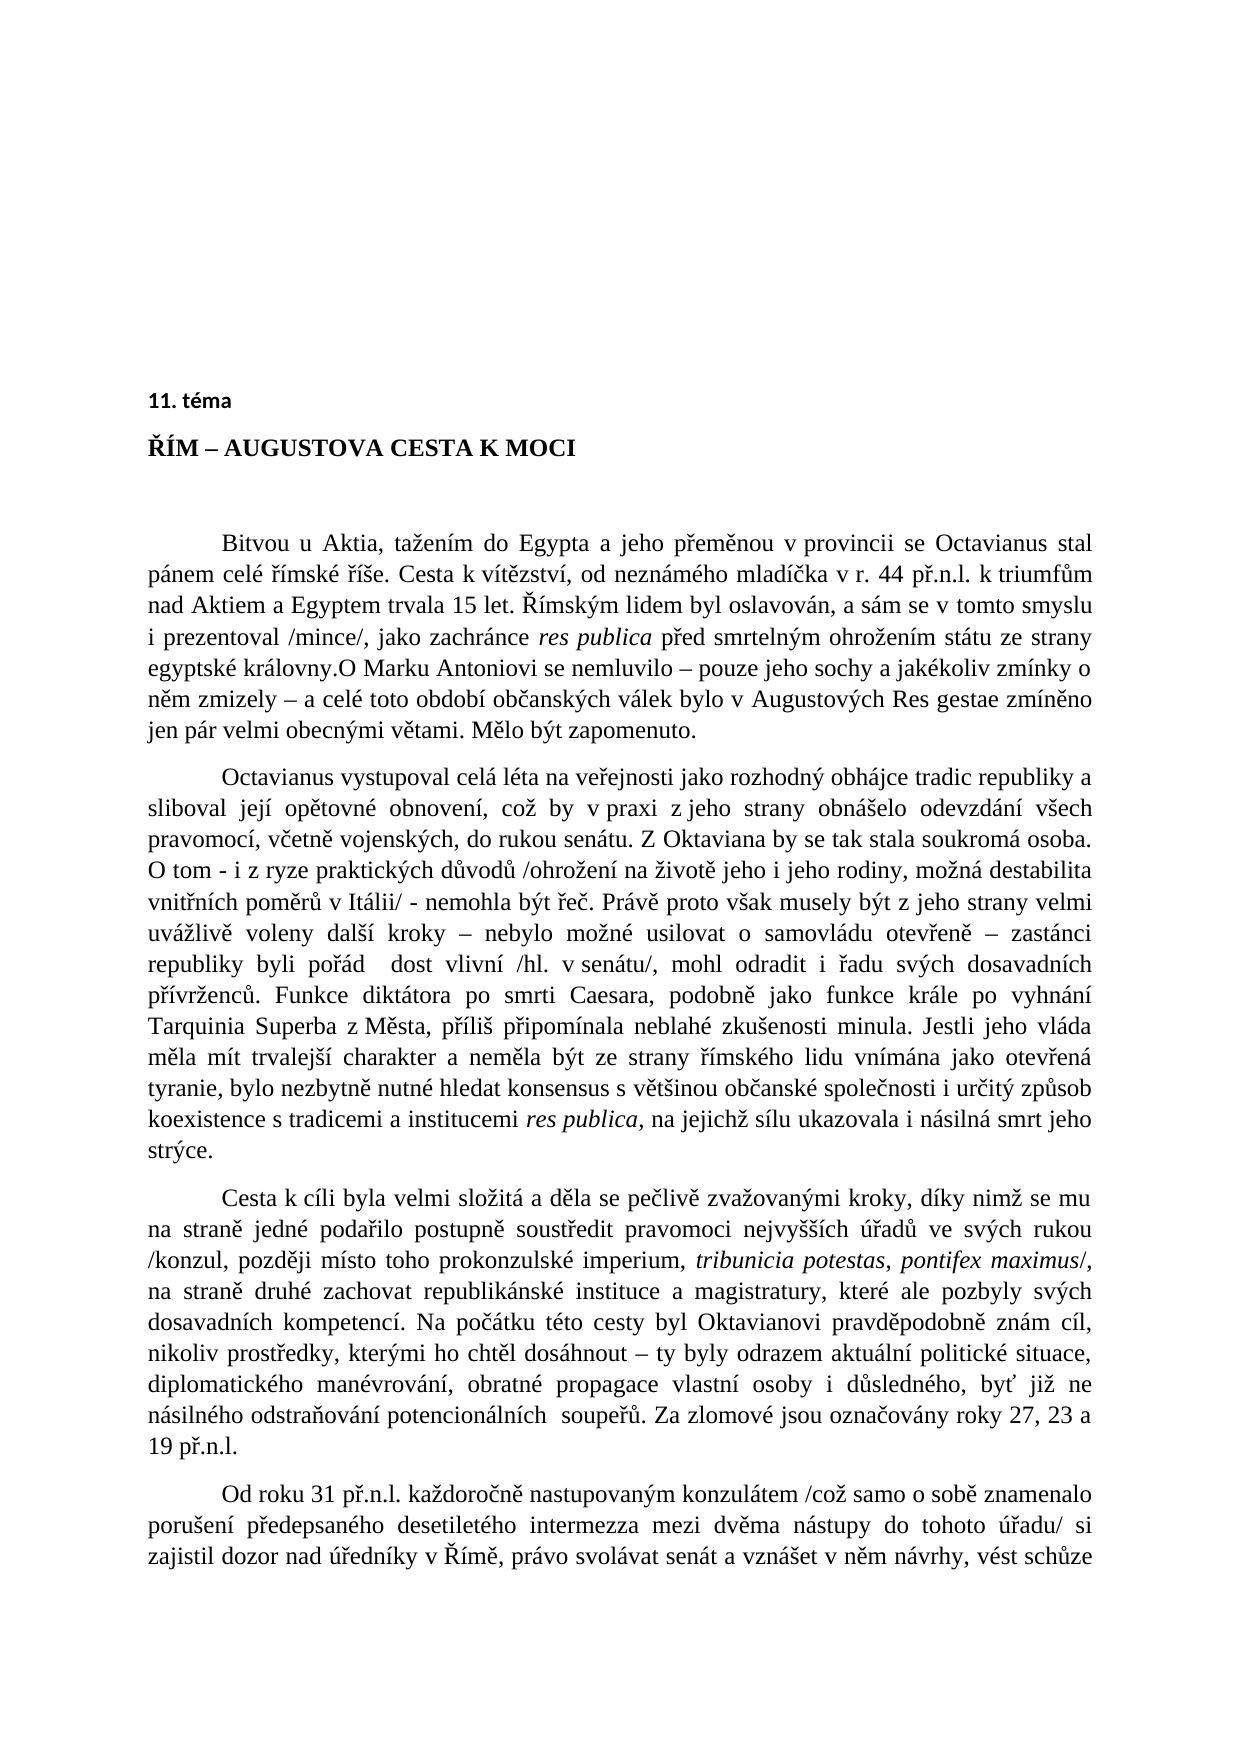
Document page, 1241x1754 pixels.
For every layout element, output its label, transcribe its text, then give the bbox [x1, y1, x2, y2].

text Octavianus vystupoval celá léta na veřejnosti jako rozhodný obhájce tradic republiky a sliboval její opětovné obnovení, což by v praxi z jeho strany obnášelo odevzdání všech pravomocí, včetně vojenských, do rukou senátu. Z Oktaviana by se tak stala soukromá osoba. O tom - i z ryze praktických důvodů /ohrožení na životě jeho i jeho rodiny, možná destabilita vnitřních poměrů v Itálii/ - nemohla být řeč. Právě proto však musely být z jeho strany velmi uvážlivě voleny další kroky – nebylo možné usilovat o samovládu otevřeně – zastánci republiky byli pořád dost vlivní /hl. v senátu/, mohl odradit i řadu svých dosavadních přívrženců. Funkce diktátora po smrti Caesara, podobně jako funkce krále po vyhnání Tarquinia Superba z Města, příliš připomínala neblahé zkušenosti minula. Jestli jeho vláda měla mít trvalejší charakter a neměla být ze strany římského lidu vnímána jako otevřená tyranie, bylo nezbytně nutné hledat konsensus s většinou občanské společnosti i určitý způsob koexistence s tradicemi a institucemi res publica, na jejichž sílu ukazovala i násilná smrt jeho strýce. [148, 762, 1093, 1164]
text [148, 1479, 1093, 1569]
text Bitvou u Aktia, tažením do Egypta a jeho přeměnou v provincii se Octavianus stal pánem celé římské říše. Cesta k vítězství, od neznámého mladíčka v r. 44 př.n.l. k triumfům nad Aktiem a Egyptem trvala 15 let. Římským lidem byl oslavován, a sám se v tomto smyslu i prezentoval /mince/, jako zachránce res publica před smrtelným ohrožením státu ze strany egyptské královny.O Marku Antoniovi se nemluvilo – pouze jeho sochy a jakékoliv zmínky o něm zmizely – a celé toto období občanských válek bylo v Augustových Res gestae zmíněno jen pár velmi obecnými větami. Mělo být zapomenuto. [148, 528, 1093, 743]
text Cesta k cíli byla velmi složitá a děla se pečlivě zvažovanými kroky, díky nimž se mu na straně jedné podařilo postupně soustředit pravomoci nejvyšších úřadů ve svých rukou /konzul, později místo toho prokonzulské imperium, tribunicia potestas, pontifex maximus/, na straně druhé zachovat republikánské instituce a magistratury, které ale pozbyly svých dosavadních kompetencí. Na počátku této cesty byl Oktavianovi pravděpodobně znám cíl, nikoliv prostředky, kterými ho chtěl dosáhnout – ty byly odrazem aktuální politické situace, diplomatického manévrování, obratné propagace vlastní osoby i důsledného, byť již ne násilného odstraňování potencionálních soupeřů. Za zlomové jsou označovány roky 27, 23 a 19 př.n.l. [148, 1183, 1093, 1460]
text ŘÍM – AUGUSTOVA CESTA K MOCI [148, 433, 1093, 462]
text 11. téma [148, 386, 1093, 414]
